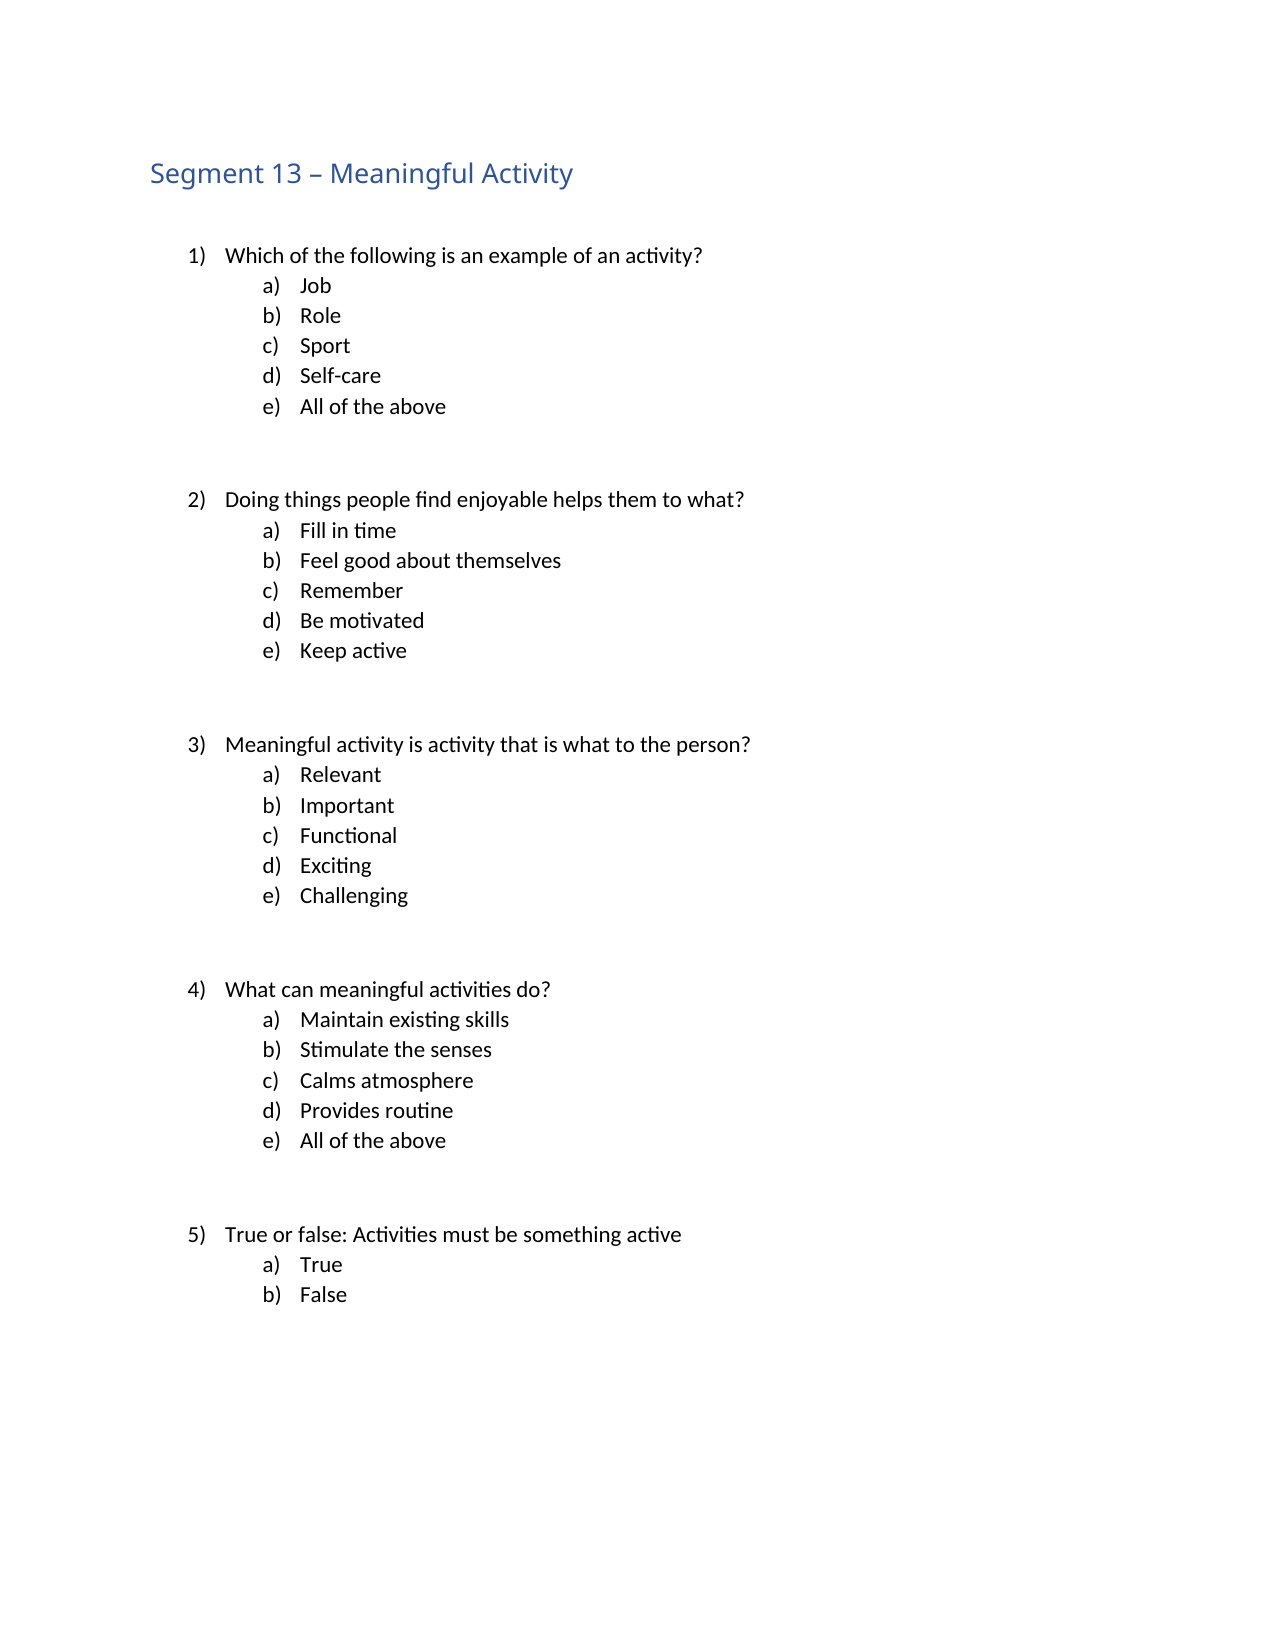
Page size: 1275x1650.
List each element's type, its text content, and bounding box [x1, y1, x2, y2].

list What can meaningful activities do? [187, 975, 1125, 1003]
list All of the above [262, 392, 1125, 420]
list Feel good about themselves [262, 546, 1125, 574]
list Which of the following is an example of an activity? [187, 241, 1125, 269]
list Role [262, 301, 1125, 329]
list Be motivated [262, 606, 1125, 634]
list False [262, 1280, 1125, 1308]
list Self-care [262, 362, 1125, 390]
list Functional [262, 821, 1125, 849]
list Meaningful activity is activity that is what to the person? [187, 730, 1125, 758]
list Important [262, 791, 1125, 819]
list Maintain existing skills [262, 1005, 1125, 1033]
list Exciting [262, 851, 1125, 879]
list Doing things people find enjoyable helps them to what? [187, 486, 1125, 514]
list Calms atmosphere [262, 1066, 1125, 1094]
list Stimulate the senses [262, 1036, 1125, 1064]
list Keep active [262, 637, 1125, 665]
list True [262, 1250, 1125, 1278]
subtitle Segment 13 – Meaningful Activity [150, 154, 1125, 191]
list Sport [262, 331, 1125, 359]
list Fill in time [262, 516, 1125, 544]
list True or false: Activities must be something active [187, 1220, 1125, 1248]
list Remember [262, 576, 1125, 604]
list Challenging [262, 881, 1125, 909]
list All of the above [262, 1126, 1125, 1154]
list Job [262, 271, 1125, 299]
list Relevant [262, 761, 1125, 789]
list Provides routine [262, 1096, 1125, 1124]
